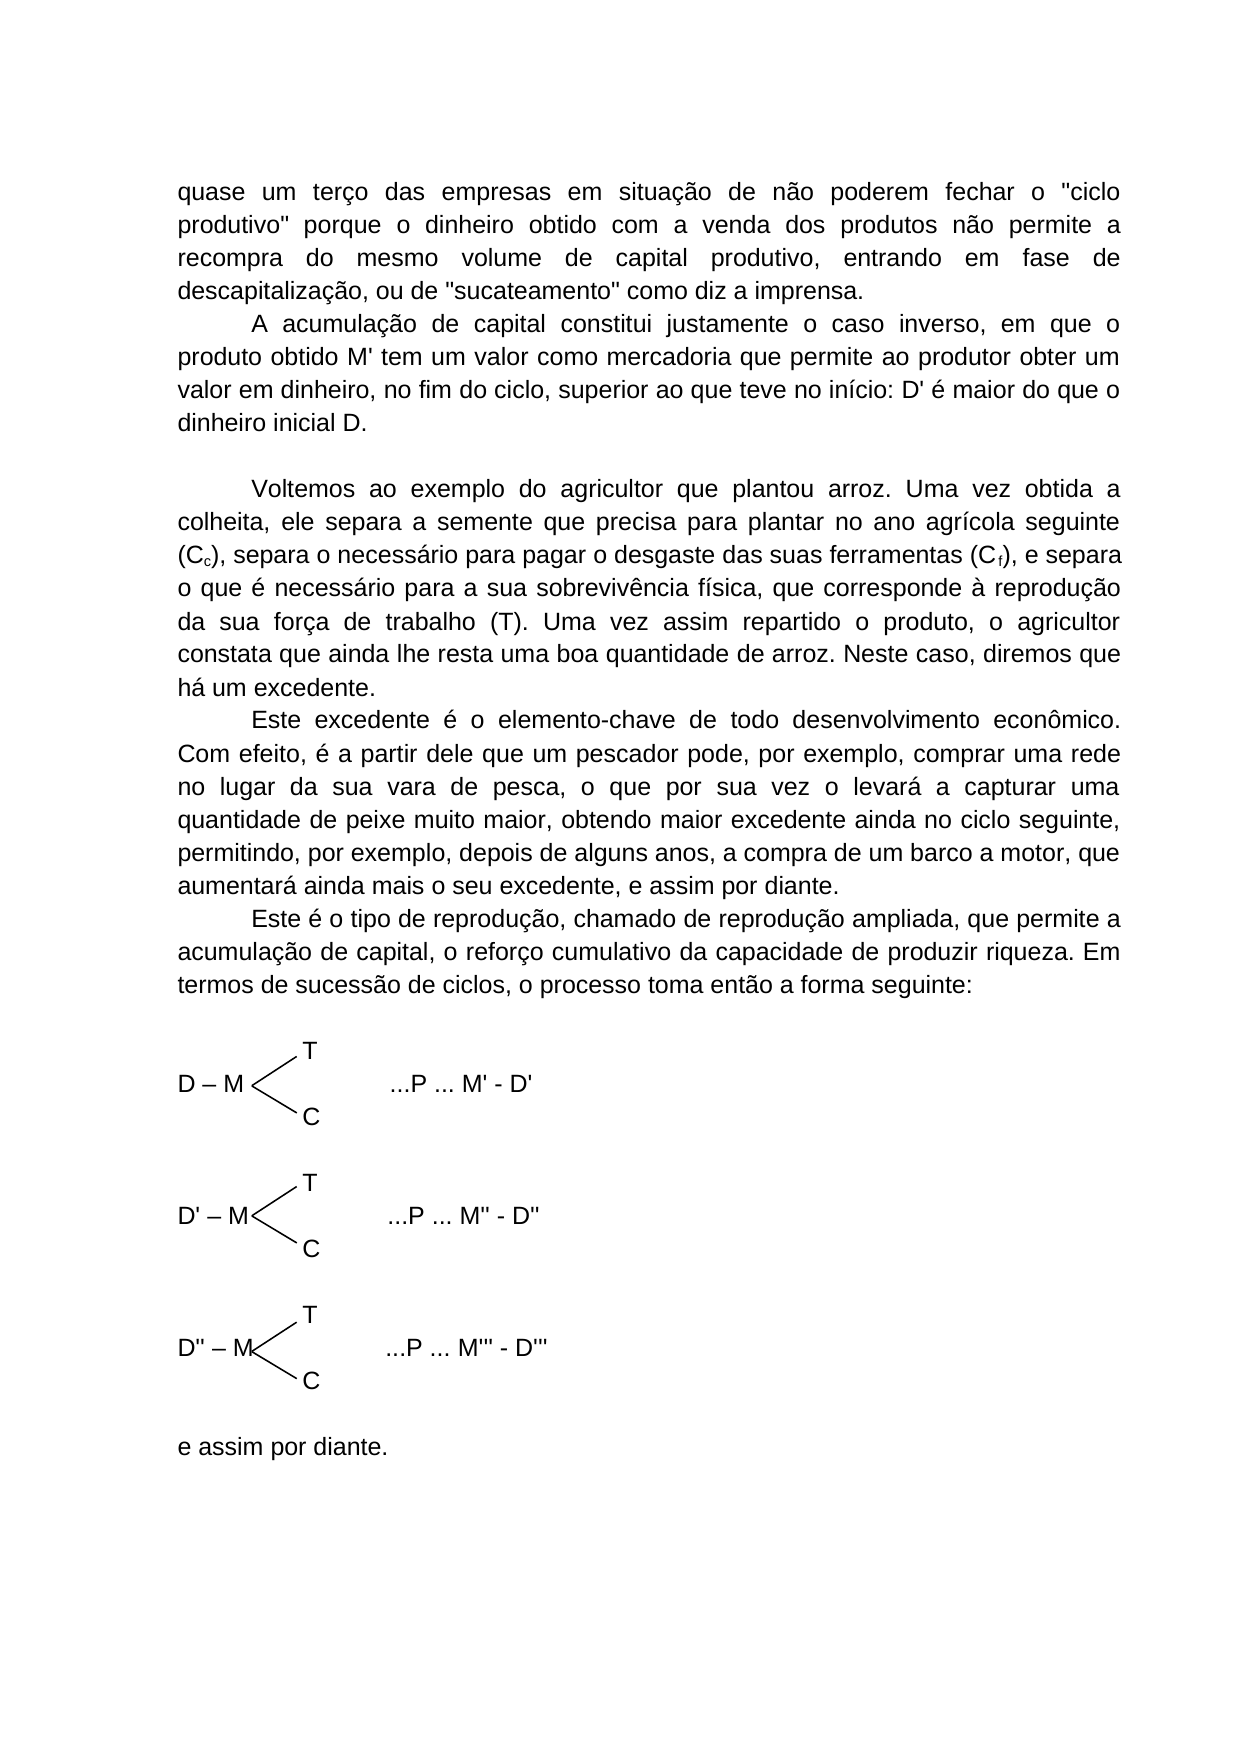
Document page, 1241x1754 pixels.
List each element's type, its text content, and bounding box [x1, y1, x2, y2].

text D – M ...P ... M' - D' [255, 1069, 1122, 1097]
text A acumulação de capital constitui justamente o caso inverso, em que o produto obtido M' tem um valor como mercadoria que permite ao produtor obter um valor em dinheiro, no fim do ciclo, superior ao que teve no início: D' é maior do que o dinheiro inicial D. [177, 309, 1122, 437]
text C [177, 1234, 1122, 1263]
text e assim por diante. [177, 1432, 1122, 1461]
text Este excedente é o elemento-chave de todo desenvolvimento econômico. Com efeito, é a partir dele que um pescador pode, por exemplo, comprar uma rede no lugar da sua vara de pesca, o que por sua vez o levará a capturar uma quantidade de peixe muito maior, obtendo maior excedente ainda no ciclo seguinte, permitindo, por exemplo, depois de alguns anos, a compra de um barco a motor, que aumentará ainda mais o seu excedente, e assim por diante. [177, 706, 1122, 899]
text D'' – M ...P ... M''' - D''' [254, 1333, 1122, 1362]
text Este é o tipo de reprodução, chamado de reprodução ampliada, que permite a acumulação de capital, o reforço cumulativo da capacidade de produzir riqueza. Em termos de sucessão de ciclos, o processo toma então a forma seguinte: [177, 904, 1122, 998]
text T [177, 1300, 1122, 1329]
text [177, 177, 1122, 305]
text T [177, 1168, 1122, 1197]
text C [177, 1102, 1122, 1131]
text Voltemos ao exemplo do agricultor que plantou arroz. Uma vez obtida a colheita, ele separa a semente que precisa para plantar no ano agrícola seguinte (Cc), separa o necessário para pagar o desgaste das suas ferramentas (Cf), e separa o que é necessário para a sua sobrevivência física, que corresponde à reprodução da sua força de trabalho (T). Uma vez assim repartido o produto, o agricultor constata que ainda lhe resta uma boa quantidade de arroz. Neste caso, diremos que há um excedente. [177, 474, 1122, 701]
text T [177, 1036, 1122, 1064]
text D – M ...P ... M' - D' [177, 1069, 274, 1097]
text C [177, 1366, 1122, 1395]
text D' – M ...P ... M'' - D'' [255, 1201, 1122, 1229]
text D' – M ...P ... M'' - D'' [177, 1201, 271, 1229]
text D'' – M ...P ... M''' - D''' [177, 1333, 277, 1362]
